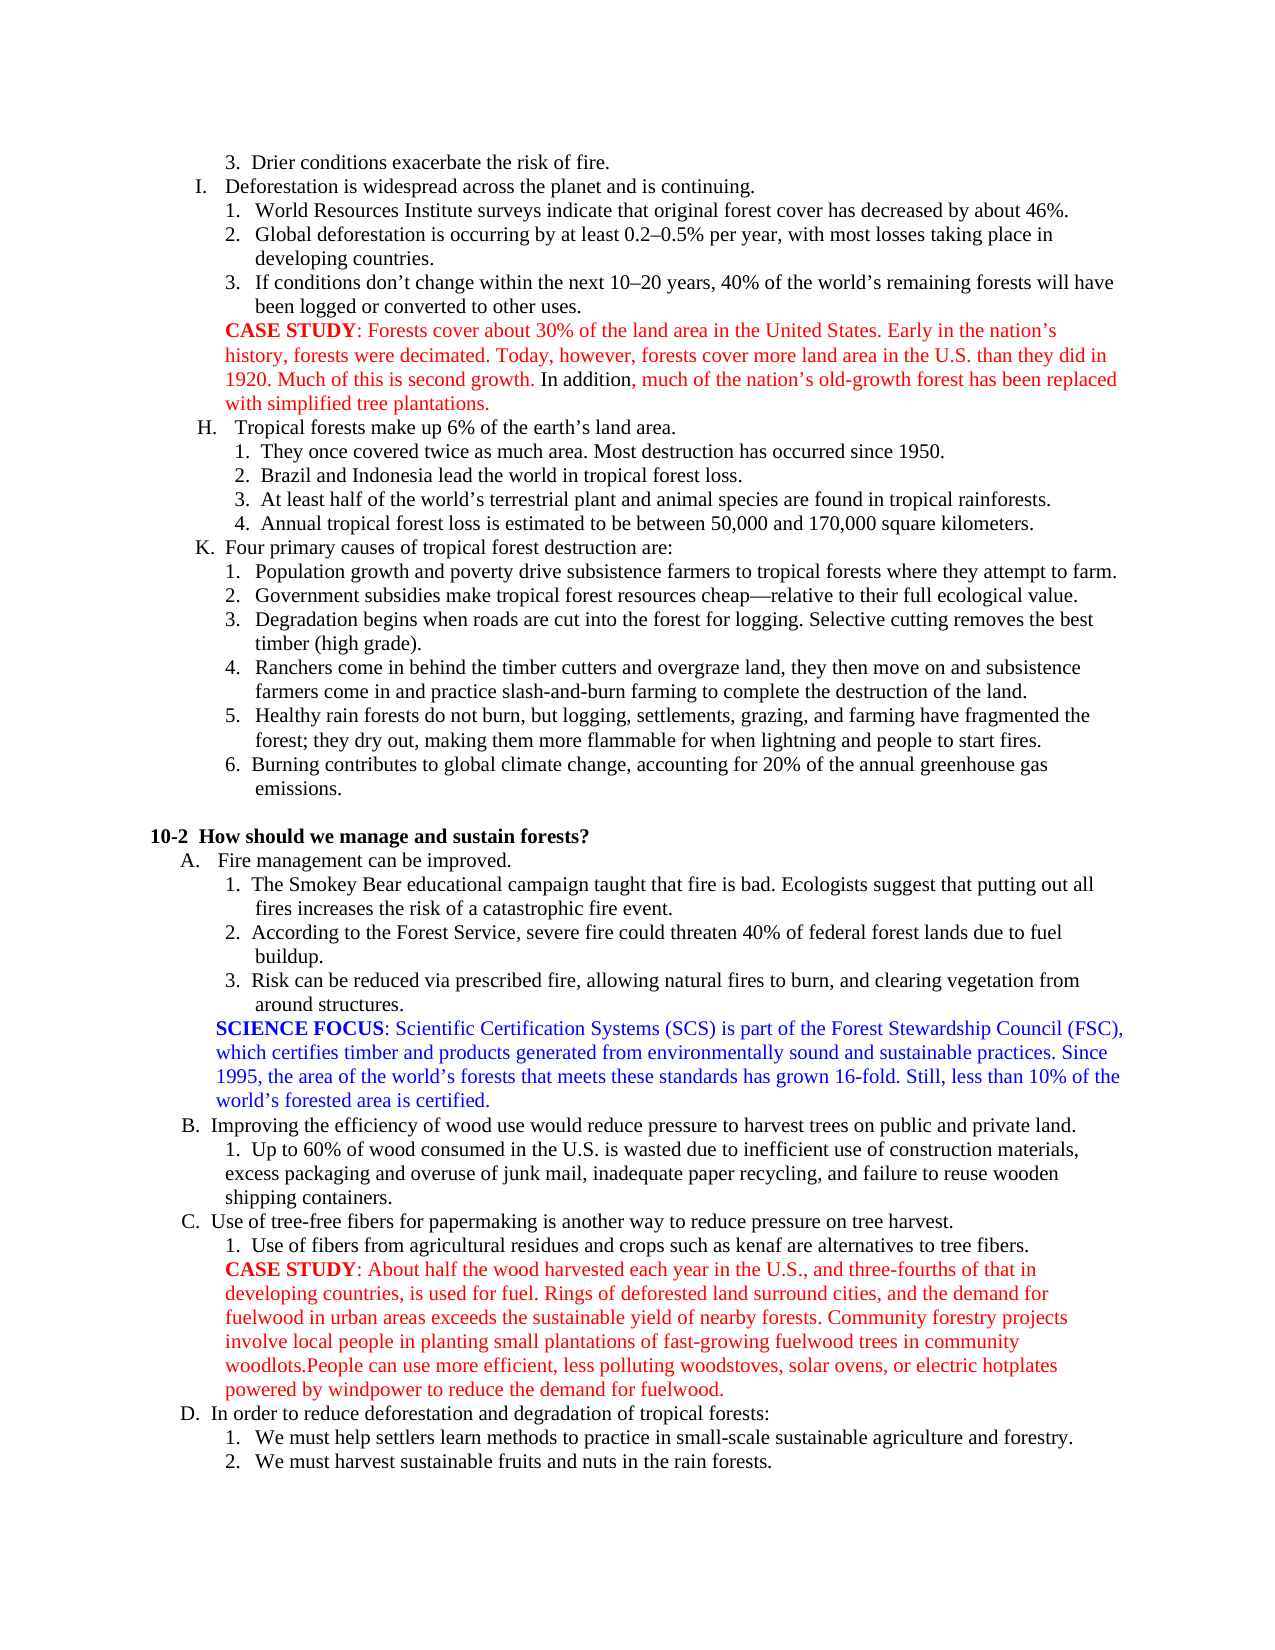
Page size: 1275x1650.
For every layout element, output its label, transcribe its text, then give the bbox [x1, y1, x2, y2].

text 1. The Smokey Bear educational campaign taught that fire is bad. Ecologists suggest that putting out all fires increases the risk of a catastrophic fire event. [225, 872, 1125, 920]
text 1. Population growth and poverty drive subsistence farmers to tropical forests where they attempt to farm. [225, 559, 1125, 583]
text 3. Risk can be reduced via prescribed fire, allowing natural fires to burn, and clearing vegetation from around structures. [225, 968, 1125, 1016]
text 1. They once covered twice as much area. Most destruction has occurred since 1950. [234, 439, 1125, 463]
text 1. World Resources Institute surveys indicate that original forest cover has decreased by about 46%. [225, 198, 1125, 222]
list Fire management can be improved. [180, 848, 1125, 872]
text 1. We must help settlers learn methods to practice in small-scale sustainable agriculture and forestry. [225, 1425, 1125, 1449]
text 10-2 How should we manage and sustain forests? [150, 824, 1125, 848]
text 4. Annual tropical forest loss is estimated to be between 50,000 and 170,000 square kilometers. [234, 511, 1125, 535]
text K. Four primary causes of tropical forest destruction are: [195, 535, 1125, 559]
text 5. Healthy rain forests do not burn, but logging, settlements, grazing, and farming have fragmented the forest; they dry out, making them more flammable for when lightning and people to start fires. [225, 703, 1125, 752]
text CASE STUDY: About half the wood harvested each year in the U.S., and three-fourths of that in developing countries, is used for fuel. Rings of deforested land surround cities, and the demand for fuelwood in urban areas exceeds the sustainable yield of nearby forests. Community forestry projects involve local people in planting small plantations of fast-growing fuelwood trees in community woodlots.People can use more efficient, less polluting woodstoves, solar ovens, or electric hotplates powered by windpower to reduce the demand for fuelwood. [225, 1257, 1125, 1401]
text 2. We must harvest sustainable fruits and nuts in the rain forests. [225, 1449, 1125, 1473]
text 3. Degradation begins when roads are cut into the forest for logging. Selective cutting removes the best timber (high grade). [225, 607, 1125, 655]
text 1. Use of fibers from agricultural residues and crops such as kenaf are alternatives to tree fibers. [150, 1233, 1125, 1257]
text CASE STUDY: Forests cover about 30% of the land area in the United States. Early in the nation’s history, forests were decimated. Today, however, forests cover more land area in the U.S. than they did in 1920. Much of this is second growth. In addition, much of the nation’s old-growth forest has been replaced with simplified tree plantations. [225, 318, 1125, 415]
text 3. At least half of the world’s terrestrial plant and animal species are found in tropical rainforests. [234, 487, 1125, 511]
text SCIENCE FOCUS: Scientific Certification Systems (SCS) is part of the Forest Stewardship Council (FSC), which certifies timber and products generated from environmentally sound and sustainable practices. Since 1995, the area of the world’s forests that meets these standards has grown 16-fold. Still, less than 10% of the world’s forested area is certified. [186, 1016, 1125, 1112]
text 3. Drier conditions exacerbate the risk of fire. [195, 150, 1125, 174]
text 2. Government subsidies make tropical forest resources cheap—relative to their full ecological value. [225, 583, 1125, 607]
text B. Improving the efficiency of wood use would reduce pressure to harvest trees on public and private land. [150, 1112, 1125, 1137]
text 2. Brazil and Indonesia lead the world in tropical forest loss. [234, 463, 1125, 487]
text 2. Global deforestation is occurring by at least 0.2–0.5% per year, with most losses taking place in developing countries. [225, 222, 1125, 270]
text 6. Burning contributes to global climate change, accounting for 20% of the annual greenhouse gas emissions. [225, 752, 1125, 800]
list Tropical forests make up 6% of the earth’s land area. [197, 415, 1125, 439]
text C. Use of tree-free fibers for papermaking is another way to reduce pressure on tree harvest. [150, 1209, 1125, 1233]
text 2. According to the Forest Service, severe fire could threaten 40% of federal forest lands due to fuel buildup. [225, 920, 1125, 968]
text I. Deforestation is widespread across the planet and is continuing. [195, 174, 1125, 198]
text 1. Up to 60% of wood consumed in the U.S. is wasted due to inefficient use of construction materials, excess packaging and overuse of junk mail, inadequate paper recycling, and failure to reuse wooden shipping containers. [195, 1137, 1125, 1209]
text D. In order to reduce deforestation and degradation of tropical forests: [180, 1401, 1125, 1425]
text 4. Ranchers come in behind the timber cutters and overgraze land, they then move on and subsistence farmers come in and practice slash-and-burn farming to complete the destruction of the land. [225, 655, 1125, 703]
text 3. If conditions don’t change within the next 10–20 years, 40% of the world’s remaining forests will have been logged or converted to other uses. [225, 270, 1125, 318]
